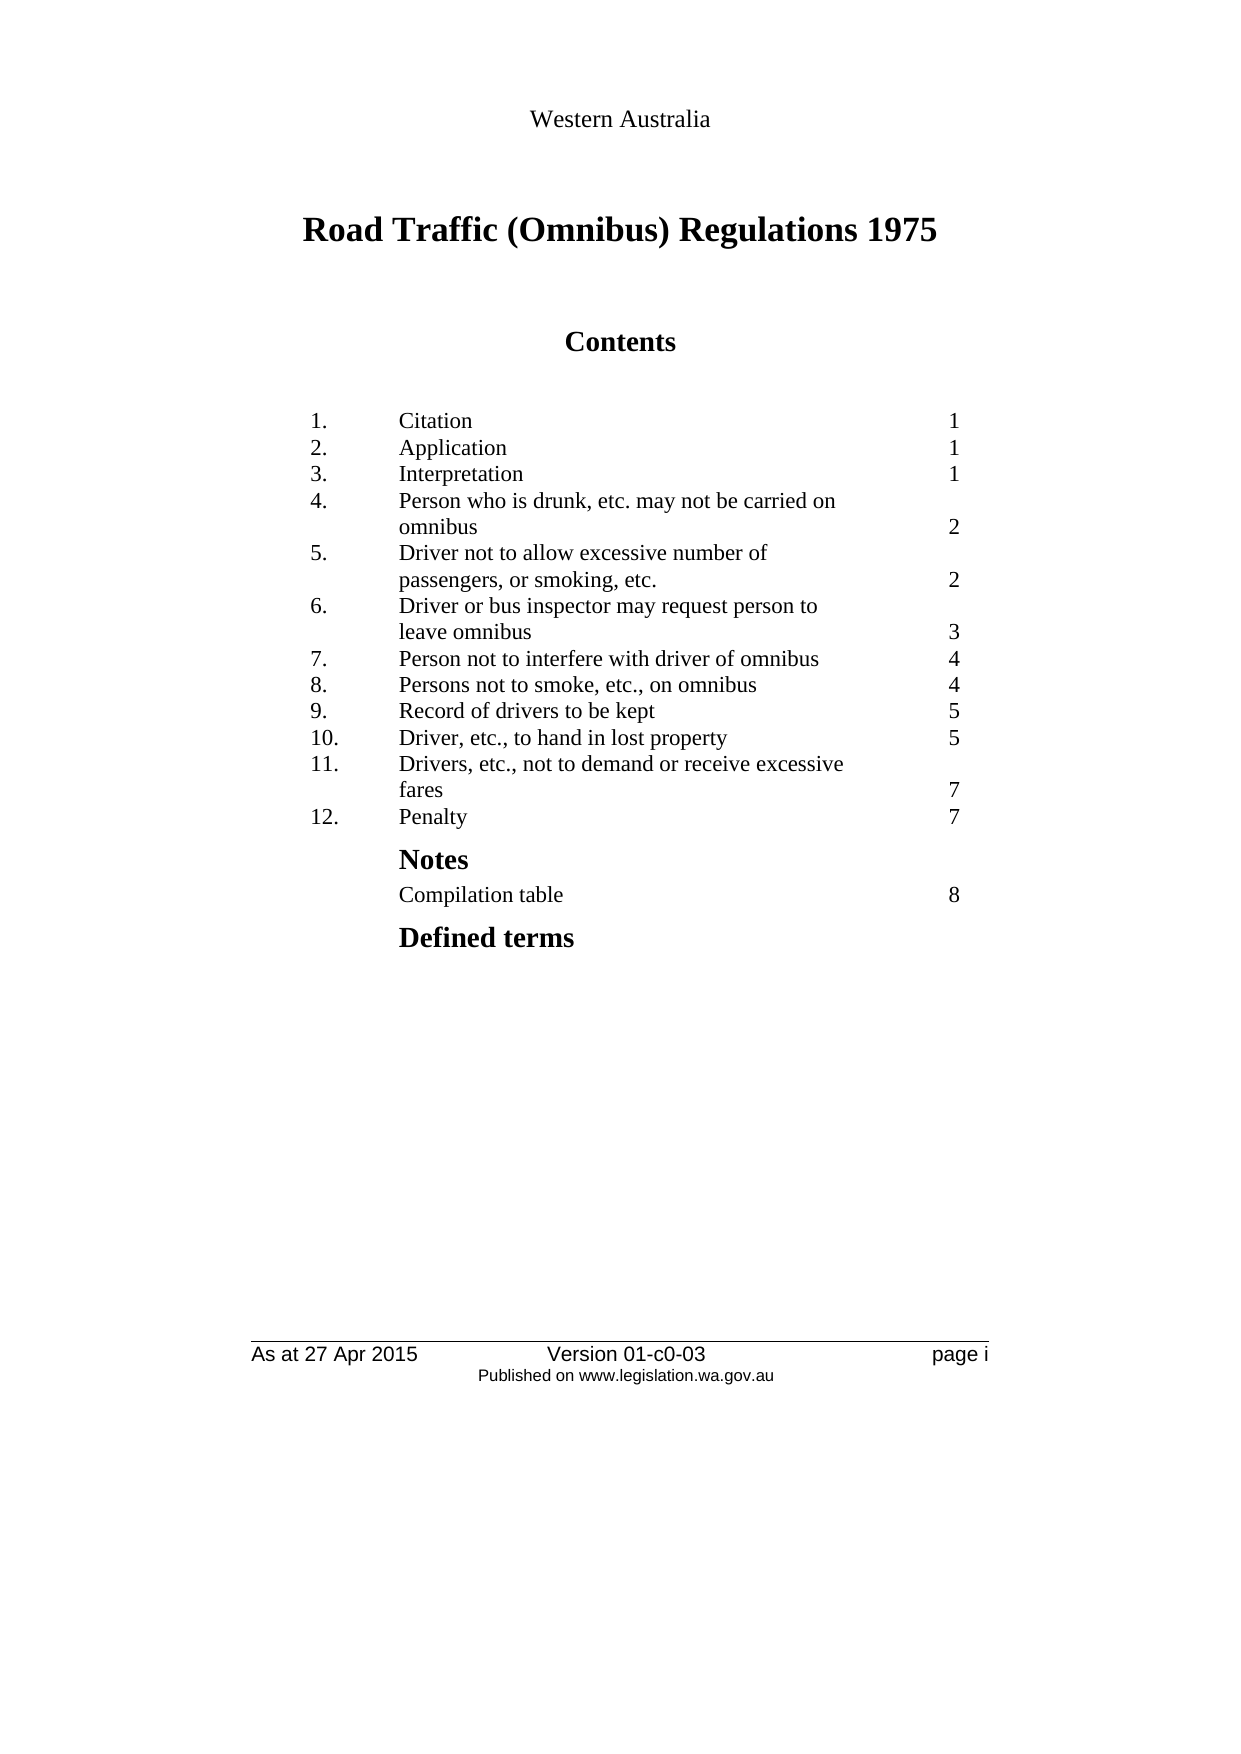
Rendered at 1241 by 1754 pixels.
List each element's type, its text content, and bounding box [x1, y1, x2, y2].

text 2. Application 1 [310, 434, 871, 460]
text 12. Penalty 7 [310, 803, 871, 829]
text Compilation table 8 [310, 882, 871, 908]
text 1. Citation 1 [310, 408, 871, 434]
text 6. Driver or bus inspector may request person to leave omnibus 3 [310, 592, 871, 645]
text 4. Person who is drunk, etc. may not be carried on omnibus 2 [310, 487, 871, 539]
text Defined terms [399, 920, 871, 954]
text Contents [491, 324, 749, 358]
text 11. Drivers, etc., not to demand or receive excessive fares 7 [310, 750, 871, 803]
text 3. Interpretation 1 [310, 460, 871, 487]
text Road Traffic (Omnibus) Regulations 1975 [251, 208, 989, 249]
text 10. Driver, etc., to hand in lost property 5 [310, 724, 871, 750]
text 5. Driver not to allow excessive number of passengers, or smoking, etc. 2 [310, 539, 871, 592]
text 7. Person not to interfere with driver of omnibus 4 [310, 645, 871, 671]
text 8. Persons not to smoke, etc., on omnibus 4 [310, 671, 871, 697]
text Notes [399, 842, 871, 875]
text 9. Record of drivers to be kept 5 [310, 697, 871, 724]
text Western Australia [251, 104, 989, 133]
